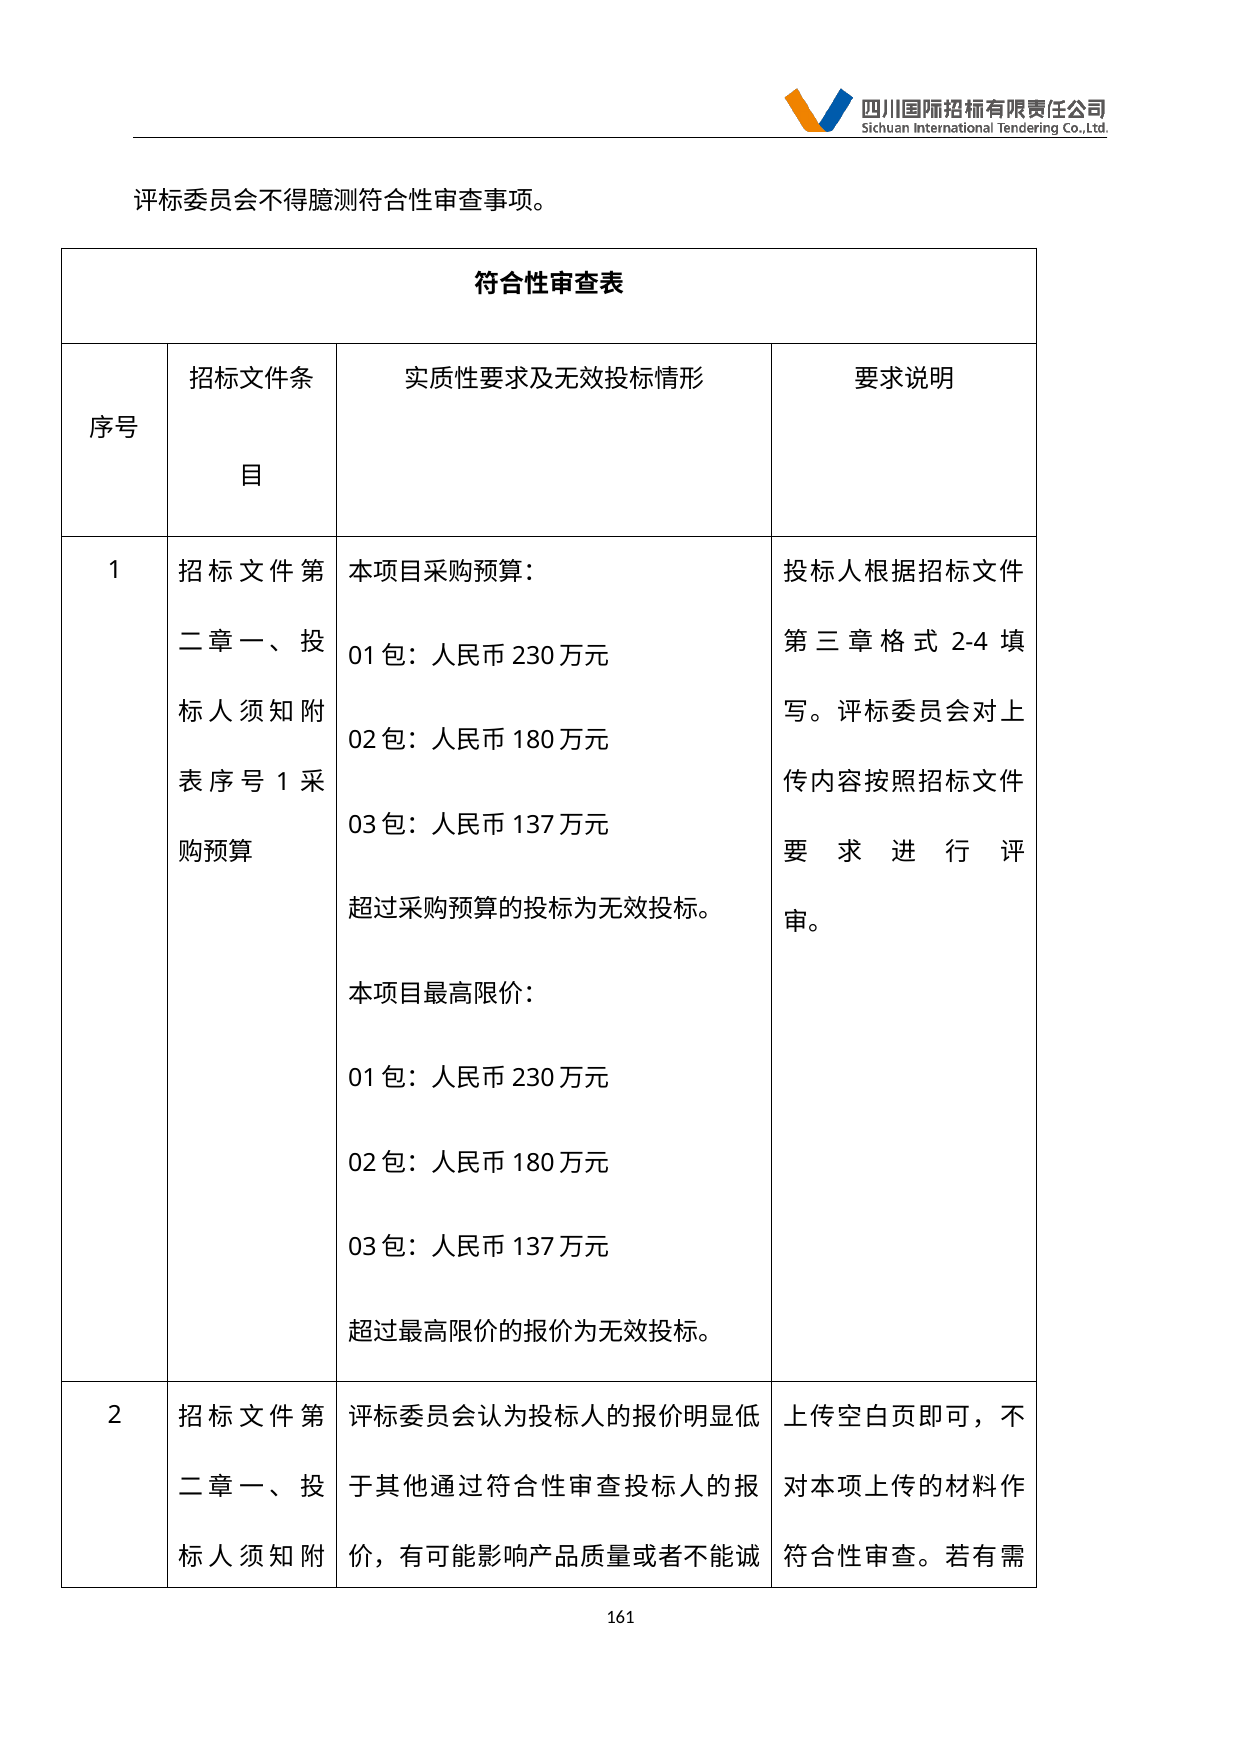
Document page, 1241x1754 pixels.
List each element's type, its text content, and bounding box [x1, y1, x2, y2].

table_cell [772, 1382, 1036, 1587]
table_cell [337, 1382, 771, 1587]
table_cell 1 [62, 537, 167, 1381]
picture [784, 88, 1108, 135]
table_cell 投标人根据招标文件第三章格式2-4填写。评标委员会对上传内容按照招标文件要求进行评 审。 [772, 537, 1036, 1381]
table_cell 本项目采购预算： 01包：人民币230万元 02包：人民币180万元 03包：人民币137万元 超过采购预算的投标为无效投标。 本项目最高限价： 01包：人民币230万元 02包：人民币180万元 03包：人民币137万元 超过最高限价的报价为无效投标。 [337, 537, 771, 1381]
table_cell 要求说明 [772, 344, 1036, 536]
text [133, 166, 1107, 231]
table_header 符合性审查表 [62, 249, 1036, 343]
table_cell 序号 [62, 344, 167, 536]
table_cell 2 [62, 1382, 167, 1587]
table_cell 招标文件第二章一、投标人须知附表序号1采购预算 [168, 537, 336, 1381]
table_cell 招标文件条目 [168, 344, 336, 536]
table_cell 实质性要求及无效投标情形 [337, 344, 771, 536]
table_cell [168, 1382, 336, 1587]
